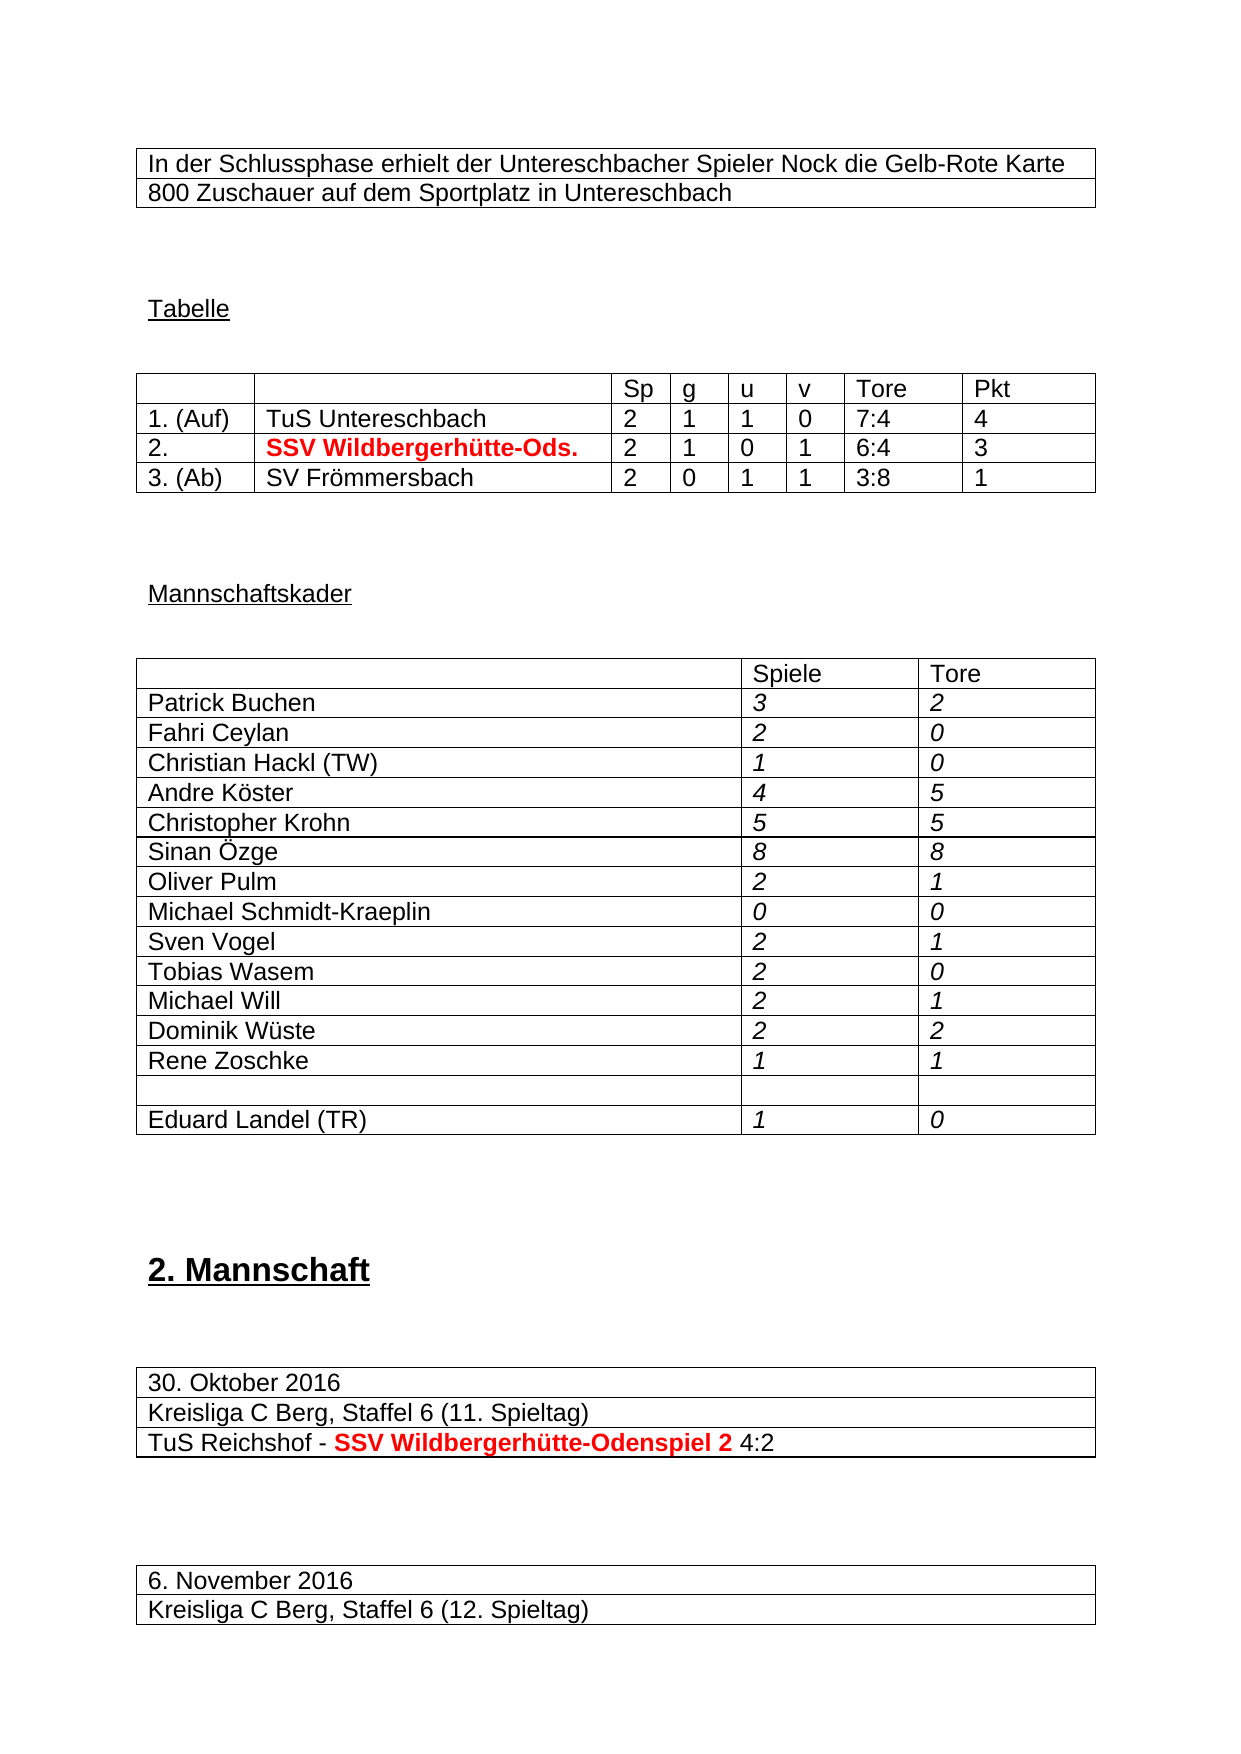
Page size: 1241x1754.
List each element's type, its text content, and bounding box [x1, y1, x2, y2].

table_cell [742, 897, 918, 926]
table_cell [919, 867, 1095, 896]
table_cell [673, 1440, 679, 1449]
table_cell 6:4 [845, 434, 962, 462]
table_cell 1 [671, 434, 728, 462]
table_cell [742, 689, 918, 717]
table_header v [787, 374, 844, 403]
text Tabelle [148, 294, 1093, 323]
table_header g [671, 374, 728, 403]
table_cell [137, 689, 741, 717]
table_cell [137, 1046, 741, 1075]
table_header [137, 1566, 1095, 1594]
table_cell 1 [729, 463, 786, 492]
table_cell 3 [963, 434, 1095, 462]
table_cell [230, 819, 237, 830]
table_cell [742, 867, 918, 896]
table_cell SV Frömmersbach [255, 463, 611, 492]
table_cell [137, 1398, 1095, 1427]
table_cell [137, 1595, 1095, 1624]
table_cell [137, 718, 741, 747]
table_header u [729, 374, 786, 403]
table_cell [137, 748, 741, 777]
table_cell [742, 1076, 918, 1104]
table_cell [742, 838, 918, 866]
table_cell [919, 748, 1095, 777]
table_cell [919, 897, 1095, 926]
text Mannschaftskader [148, 579, 1093, 608]
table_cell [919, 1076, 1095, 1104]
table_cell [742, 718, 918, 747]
table_cell 4 [963, 404, 1095, 432]
table_header [137, 659, 741, 687]
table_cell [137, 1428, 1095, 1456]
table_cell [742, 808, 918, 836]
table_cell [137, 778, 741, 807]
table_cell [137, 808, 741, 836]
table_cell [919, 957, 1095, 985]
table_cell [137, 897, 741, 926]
table_header Sp [612, 374, 670, 403]
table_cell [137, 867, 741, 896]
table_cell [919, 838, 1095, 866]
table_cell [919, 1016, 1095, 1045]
table_cell 2. [137, 434, 254, 462]
table_header Spiele [742, 659, 918, 687]
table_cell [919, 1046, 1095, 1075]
table_header Pkt [963, 374, 1095, 403]
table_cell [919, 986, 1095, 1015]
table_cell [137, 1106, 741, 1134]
table_cell In der Schlussphase erhielt der Untereschbacher Spieler Nock die Gelb-Rote Karte [137, 149, 1095, 177]
table_cell 2 [612, 404, 670, 432]
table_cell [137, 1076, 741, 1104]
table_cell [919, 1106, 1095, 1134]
table_cell 1. (Auf) [137, 404, 254, 432]
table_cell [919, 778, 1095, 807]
table_cell 1 [787, 434, 844, 462]
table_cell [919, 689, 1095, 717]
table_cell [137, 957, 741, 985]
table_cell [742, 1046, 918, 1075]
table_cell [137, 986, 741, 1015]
table_cell 0 [671, 463, 728, 492]
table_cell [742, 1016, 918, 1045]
table_cell SSV Wildbergerhütte-Ods. [255, 434, 611, 462]
table_cell 7:4 [845, 404, 962, 432]
table_cell 0 [729, 434, 786, 462]
table_cell 3. (Ab) [137, 463, 254, 492]
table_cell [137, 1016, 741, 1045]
table_header [255, 374, 611, 403]
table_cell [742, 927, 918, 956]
table_cell 1 [729, 404, 786, 432]
table_header Tore [845, 374, 962, 403]
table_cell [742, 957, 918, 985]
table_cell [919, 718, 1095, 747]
table_header [137, 374, 254, 403]
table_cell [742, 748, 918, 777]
table_cell 1 [671, 404, 728, 432]
table_cell 0 [787, 404, 844, 432]
table_cell 2 [612, 434, 670, 462]
table_cell 3:8 [845, 463, 962, 492]
table_cell 1 [963, 463, 1095, 492]
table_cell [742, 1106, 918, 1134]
table_cell 800 Zuschauer auf dem Sportplatz in Untereschbach [137, 179, 1095, 207]
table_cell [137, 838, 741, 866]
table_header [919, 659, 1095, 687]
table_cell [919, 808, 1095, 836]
table_cell 2 [612, 463, 670, 492]
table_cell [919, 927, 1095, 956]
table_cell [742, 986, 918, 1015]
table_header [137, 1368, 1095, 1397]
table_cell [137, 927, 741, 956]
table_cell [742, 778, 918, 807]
table_cell TuS Untereschbach [255, 404, 611, 432]
text 2. Mannschaft [148, 1250, 1093, 1289]
table_cell 1 [787, 463, 844, 492]
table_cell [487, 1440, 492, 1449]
